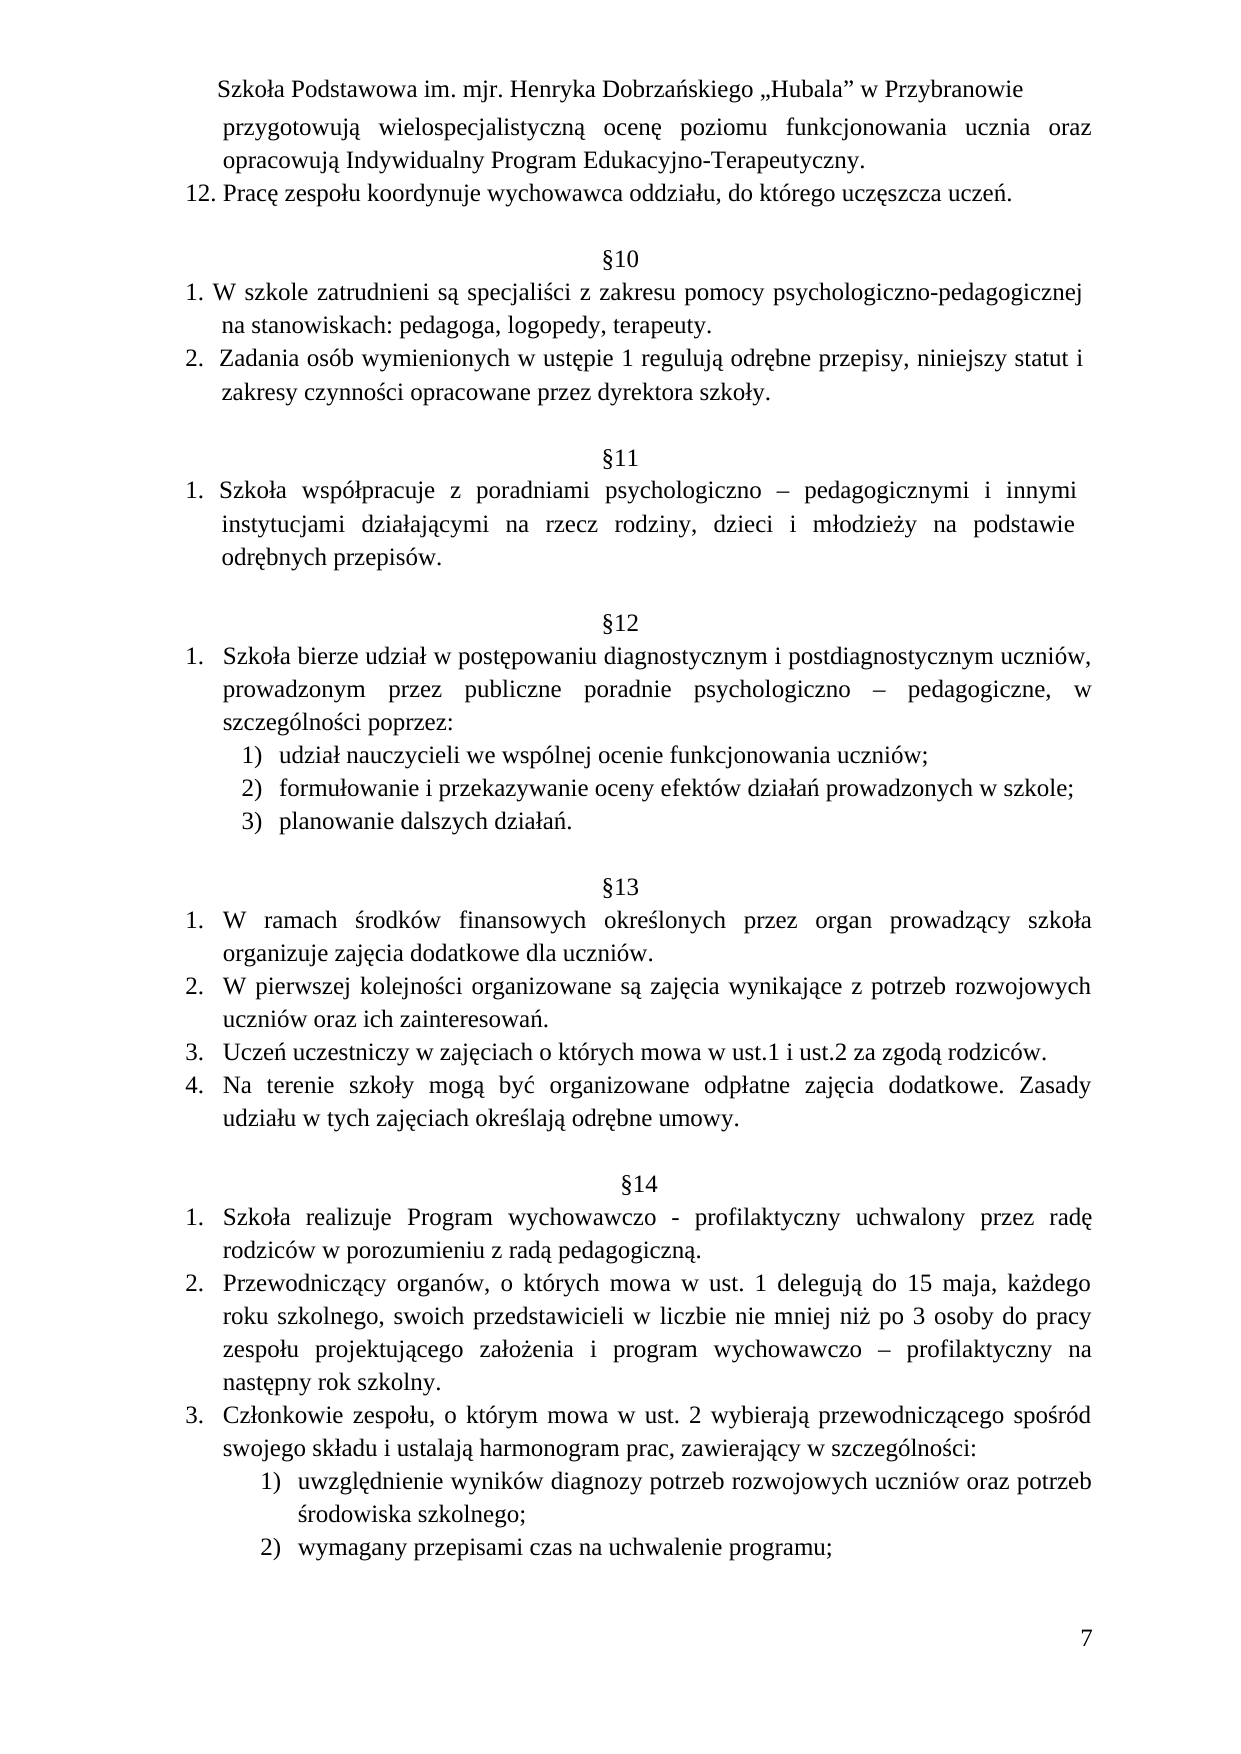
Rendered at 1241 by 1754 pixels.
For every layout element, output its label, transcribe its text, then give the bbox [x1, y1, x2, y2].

list Przewodniczący organów, o których mowa w ust. 1 delegują do 15 maja, każdego roku szkolnego, swoich przedstawicieli w liczbie nie mniej niż po 3 osoby do pracy zespołu projektującego założenia i program wychowawczo – profilaktyczny na następny rok szkolny. [185, 1268, 1092, 1396]
text 2. Zadania osób wymienionych w ustępie 1 regulują odrębne przepisy, niniejszy statut i zakresy czynności opracowane przez dyrektora szkoły. [185, 343, 1092, 405]
text 1. Szkoła współpracuje z poradniami psychologiczno – pedagogicznymi i innymi instytucjami działającymi na rzecz rodziny, dzieci i młodzieży na podstawie odrębnych przepisów. [185, 476, 1092, 570]
text §13 [148, 872, 1092, 901]
list uwzględnienie wyników diagnozy potrzeb rozwojowych uczniów oraz potrzeb środowiska szkolnego; [260, 1466, 1092, 1528]
list Pracę zespołu koordynuje wychowawca oddziału, do którego uczęszcza uczeń. [185, 178, 1092, 207]
list Na terenie szkoły mogą być organizowane odpłatne zajęcia dodatkowe. Zasady udziału w tych zajęciach określają odrębne umowy. [185, 1070, 1092, 1132]
text §14 [185, 1169, 1092, 1198]
list wymagany przepisami czas na uchwalenie programu; [260, 1532, 1092, 1561]
list W pierwszej kolejności organizowane są zajęcia wynikające z potrzeb rozwojowych uczniów oraz ich zainteresowań. [185, 971, 1092, 1033]
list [185, 112, 1092, 174]
list Szkoła realizuje Program wychowawczo - profilaktyczny uchwalony przez radę rodziców w porozumieniu z radą pedagogiczną. [185, 1202, 1092, 1264]
text 1. W szkole zatrudnieni są specjaliści z zakresu pomocy psychologiczno-pedagogicznej na stanowiskach: pedagoga, logopedy, terapeuty. [185, 277, 1092, 339]
list Członkowie zespołu, o którym mowa w ust. 2 wybierają przewodniczącego spośród swojego składu i ustalają harmonogram prac, zawierający w szczególności: [185, 1400, 1092, 1462]
list Uczeń uczestniczy w zajęciach o których mowa w ust.1 i ust.2 za zgodą rodziców. [185, 1037, 1092, 1066]
list planowanie dalszych działań. [241, 806, 1092, 834]
list formułowanie i przekazywanie oceny efektów działań prowadzonych w szkole; [241, 773, 1092, 802]
list Szkoła bierze udział w postępowaniu diagnostycznym i postdiagnostycznym uczniów, prowadzonym przez publiczne poradnie psychologiczno – pedagogiczne, w szczególności poprzez: [185, 641, 1092, 736]
list udział nauczycieli we wspólnej ocenie funkcjonowania uczniów; [241, 740, 1092, 768]
text §11 [148, 443, 1092, 471]
text §12 [148, 608, 1092, 636]
list W ramach środków finansowych określonych przez organ prowadzący szkoła organizuje zajęcia dodatkowe dla uczniów. [185, 905, 1092, 967]
text §10 [148, 244, 1092, 273]
